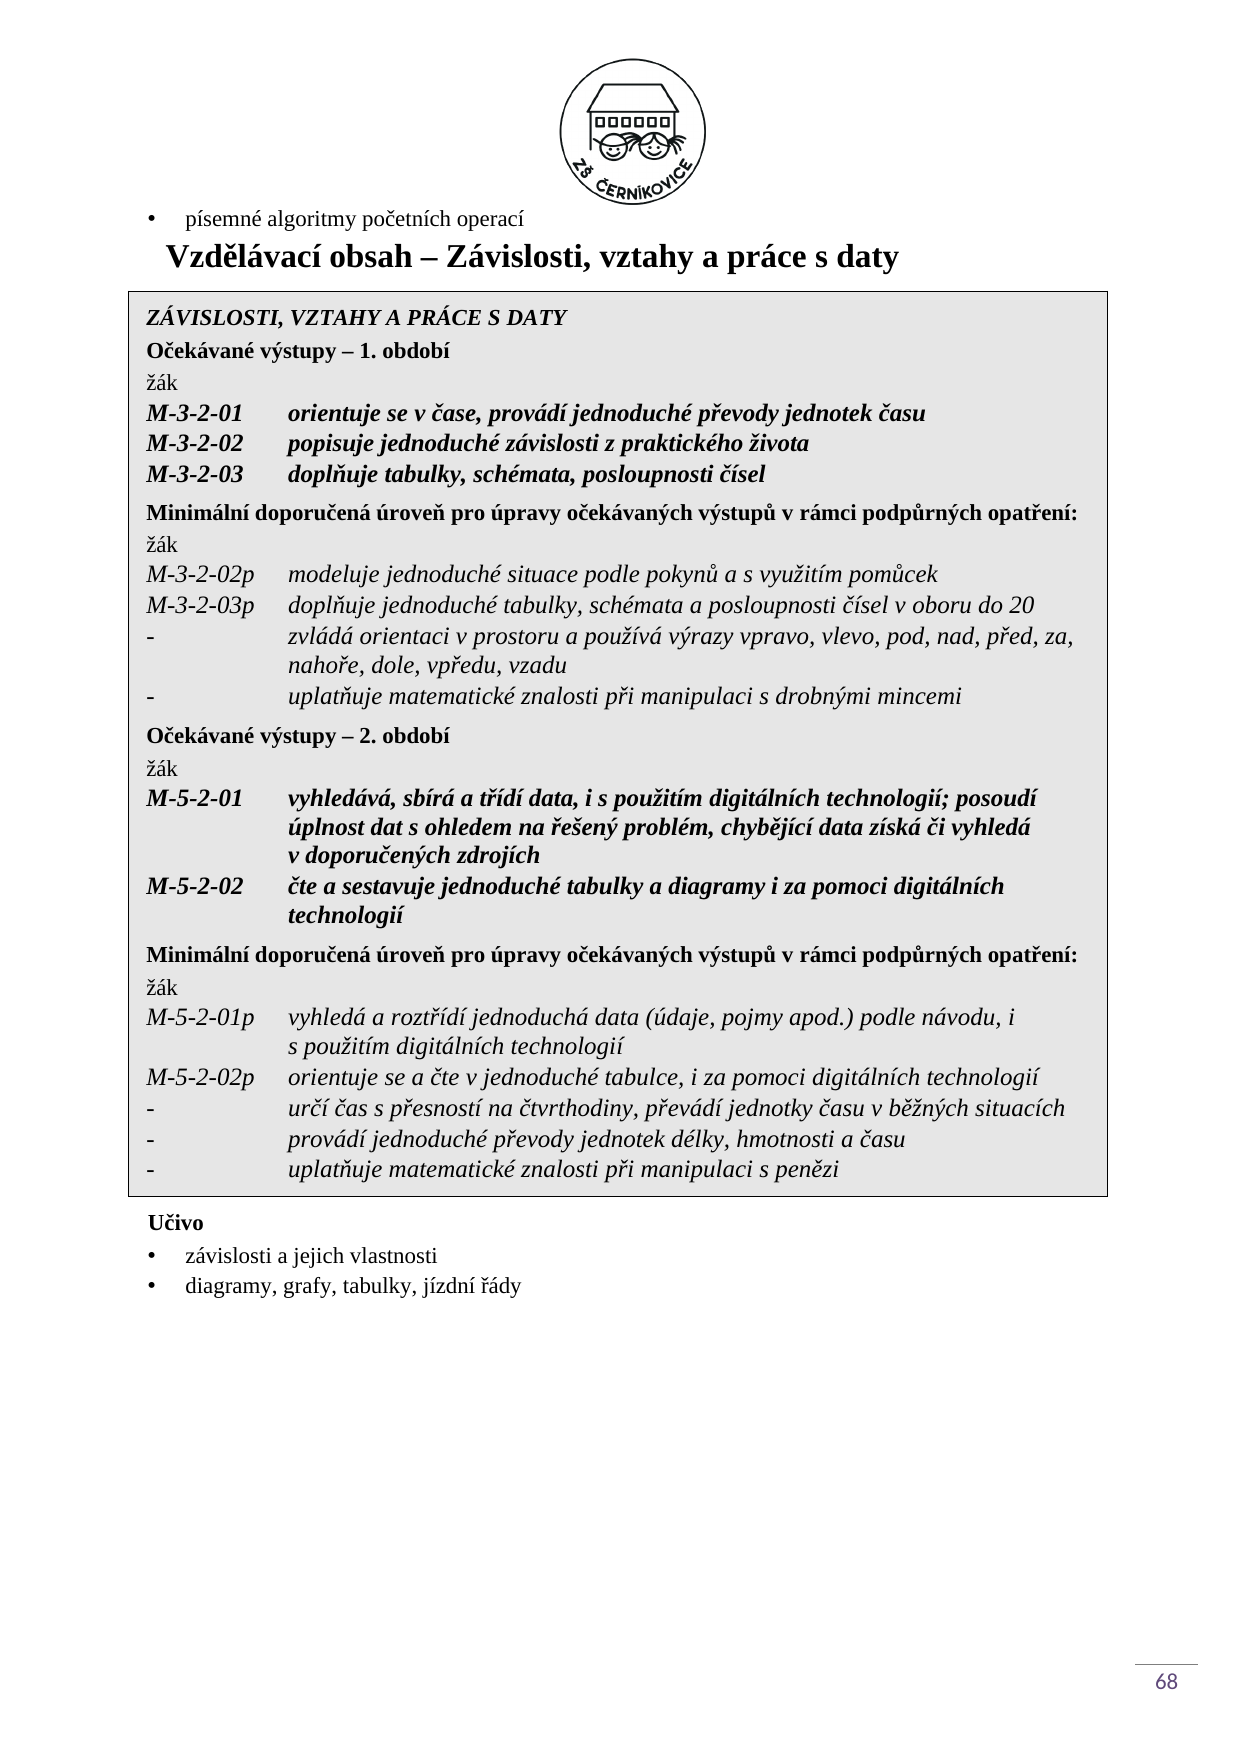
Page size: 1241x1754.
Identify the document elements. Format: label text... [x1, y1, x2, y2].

text Učivo [148, 1209, 1093, 1236]
list písemné algoritmy početních operací [148, 148, 1093, 232]
text Vzdělávací obsah – Závislosti, vztahy a práce s daty [165, 236, 1093, 274]
table_header ZÁVISLOSTI, VZTAHY A PRÁCE S DATY Očekávané výstupy – 1. období žák M-3-2-01 orientuje se v čase, provádí jednoduché převody jednotek času M-3-2-02 popisuje jednoduché závislosti z praktického života M-3-2-03 doplňuje tabulky, schémata, posloupnosti čísel Minimální doporučená úroveň pro úpravy očekávaných výstupů v rámci podpůrných opatření: žák M-3-2-02p modeluje jednoduché situace podle pokynů a s využitím pomůcek M-3-2-03p doplňuje jednoduché tabulky, schémata a posloupnosti čísel v oboru do 20 - zvládá orientaci v prostoru a používá výrazy vpravo, vlevo, pod, nad, před, za, nahoře, dole, vpředu, vzadu - uplatňuje matematické znalosti při manipulaci s drobnými mincemi Očekávané výstupy – 2. období žák M-5-2-01 vyhledává, sbírá a třídí data, i s použitím digitálních technologií; posoudí úplnost dat s ohledem na řešený problém, chybějící data získá či vyhledá v doporučených zdrojích M-5-2-02 čte a sestavuje jednoduché tabulky a diagramy i za pomoci digitálních technologií Minimální doporučená úroveň pro úpravy očekávaných výstupů v rámci podpůrných opatření: žák M-5-2-01p vyhledá a roztřídí jednoduchá data (údaje, pojmy apod.) podle návodu, i s použitím digitálních technologií M-5-2-02p orientuje se a čte v jednoduché tabulce, i za pomoci digitálních technologií - určí čas s přesností na čtvrthodiny, převádí jednotky času v běžných situacích - provádí jednoduché převody jednotek délky, hmotnosti a času - uplatňuje matematické znalosti při manipulaci s penězi [129, 292, 1107, 1196]
list diagramy, grafy, tabulky, jízdní řády [148, 1272, 1093, 1299]
list závislosti a jejich vlastnosti [148, 1242, 1093, 1268]
picture [558, 57, 707, 148]
